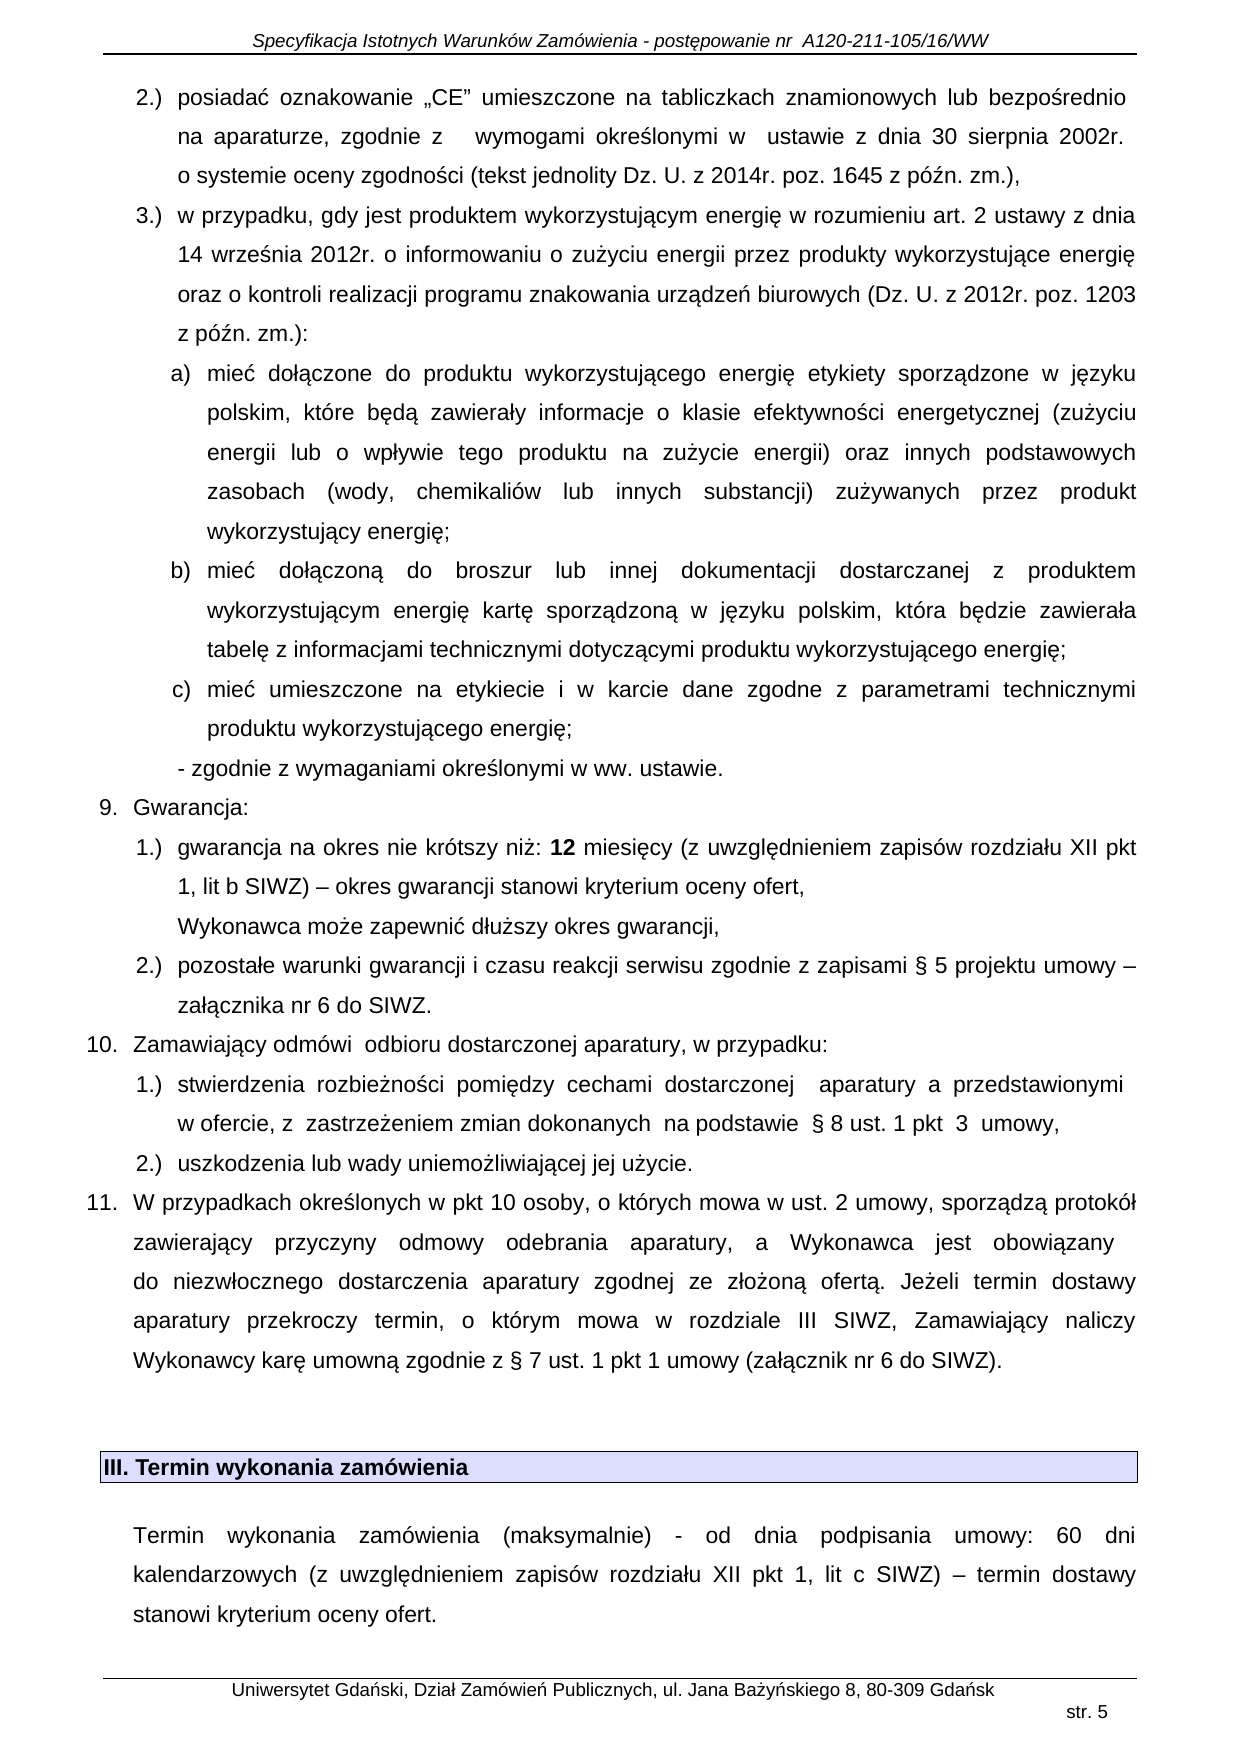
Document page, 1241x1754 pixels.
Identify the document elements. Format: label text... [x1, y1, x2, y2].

text - zgodnie z wymaganiami określonymi w ww. ustawie. [177, 755, 1137, 781]
list uszkodzenia lub wady uniemożliwiającej jej użycie. [162, 1149, 1137, 1176]
list mieć dołączone do produktu wykorzystującego energię etykiety sporządzone w języku polskim, które będą zawierały informacje o klasie efektywności energetycznej (zużyciu energii lub o wpływie tego produktu na zużycie energii) oraz innych podstawowych zasobach (wody, chemikaliów lub innych substancji) zużywanych przez produkt wykorzystujący energię; [191, 360, 1137, 544]
list W przypadkach określonych w pkt 10 osoby, o których mowa w ust. 2 umowy, sporządzą protokół zawierający przyczyny odmowy odebrania aparatury, a Wykonawca jest obowiązany do niezwłocznego dostarczenia aparatury zgodnej ze złożoną ofertą. Jeżeli termin dostawy aparatury przekroczy termin, o którym mowa w rozdziale III SIWZ, Zamawiający naliczy Wykonawcy karę umowną zgodnie z § 7 ust. 1 pkt 1 umowy (załącznik nr 6 do SIWZ). [118, 1189, 1137, 1373]
list w przypadku, gdy jest produktem wykorzystującym energię w rozumieniu art. 2 ustawy z dnia 14 września 2012r. o informowaniu o zużyciu energii przez produkty wykorzystujące energię oraz o kontroli realizacji programu znakowania urządzeń biurowych (Dz. U. z 2012r. poz. 1203 z późn. zm.): [162, 202, 1137, 347]
list Wykonawca może zapewnić dłuższy okres gwarancji, [177, 913, 1137, 939]
list Zamawiający odmówi odbioru dostarczonej aparatury, w przypadku: [118, 1031, 1137, 1057]
text III. Termin wykonania zamówienia [101, 1452, 1137, 1482]
list mieć umieszczone na etykiecie i w karcie dane zgodne z parametrami technicznymi produktu wykorzystującego energię; [191, 676, 1137, 742]
text Termin wykonania zamówienia (maksymalnie) - od dnia podpisania umowy: 60 dni kalendarzowych (z uwzględnieniem zapisów rozdziału XII pkt 1, lit c SIWZ) – termin dostawy stanowi kryterium oceny ofert. [133, 1522, 1137, 1627]
list mieć dołączoną do broszur lub innej dokumentacji dostarczanej z produktem wykorzystującym energię kartę sporządzoną w języku polskim, która będzie zawierała tabelę z informacjami technicznymi dotyczącymi produktu wykorzystującego energię; [191, 557, 1137, 663]
list gwarancja na okres nie krótszy niż: 12 miesięcy (z uwzględnieniem zapisów rozdziału XII pkt 1, lit b SIWZ) – okres gwarancji stanowi kryterium oceny ofert, [162, 834, 1137, 899]
list pozostałe warunki gwarancji i czasu reakcji serwisu zgodnie z zapisami § 5 projektu umowy – załącznika nr 6 do SIWZ. [162, 952, 1137, 1018]
list stwierdzenia rozbieżności pomiędzy cechami dostarczonej aparatury a przedstawionymi w ofercie, z zastrzeżeniem zmian dokonanych na podstawie § 8 ust. 1 pkt 3 umowy, [162, 1071, 1137, 1136]
list Gwarancja: [118, 794, 1137, 821]
list posiadać oznakowanie „CE” umieszczone na tabliczkach znamionowych lub bezpośrednio na aparaturze, zgodnie z wymogami określonymi w ustawie z dnia 30 sierpnia 2002r. o systemie oceny zgodności (tekst jednolity Dz. U. z 2014r. poz. 1645 z późn. zm.), [162, 83, 1137, 189]
